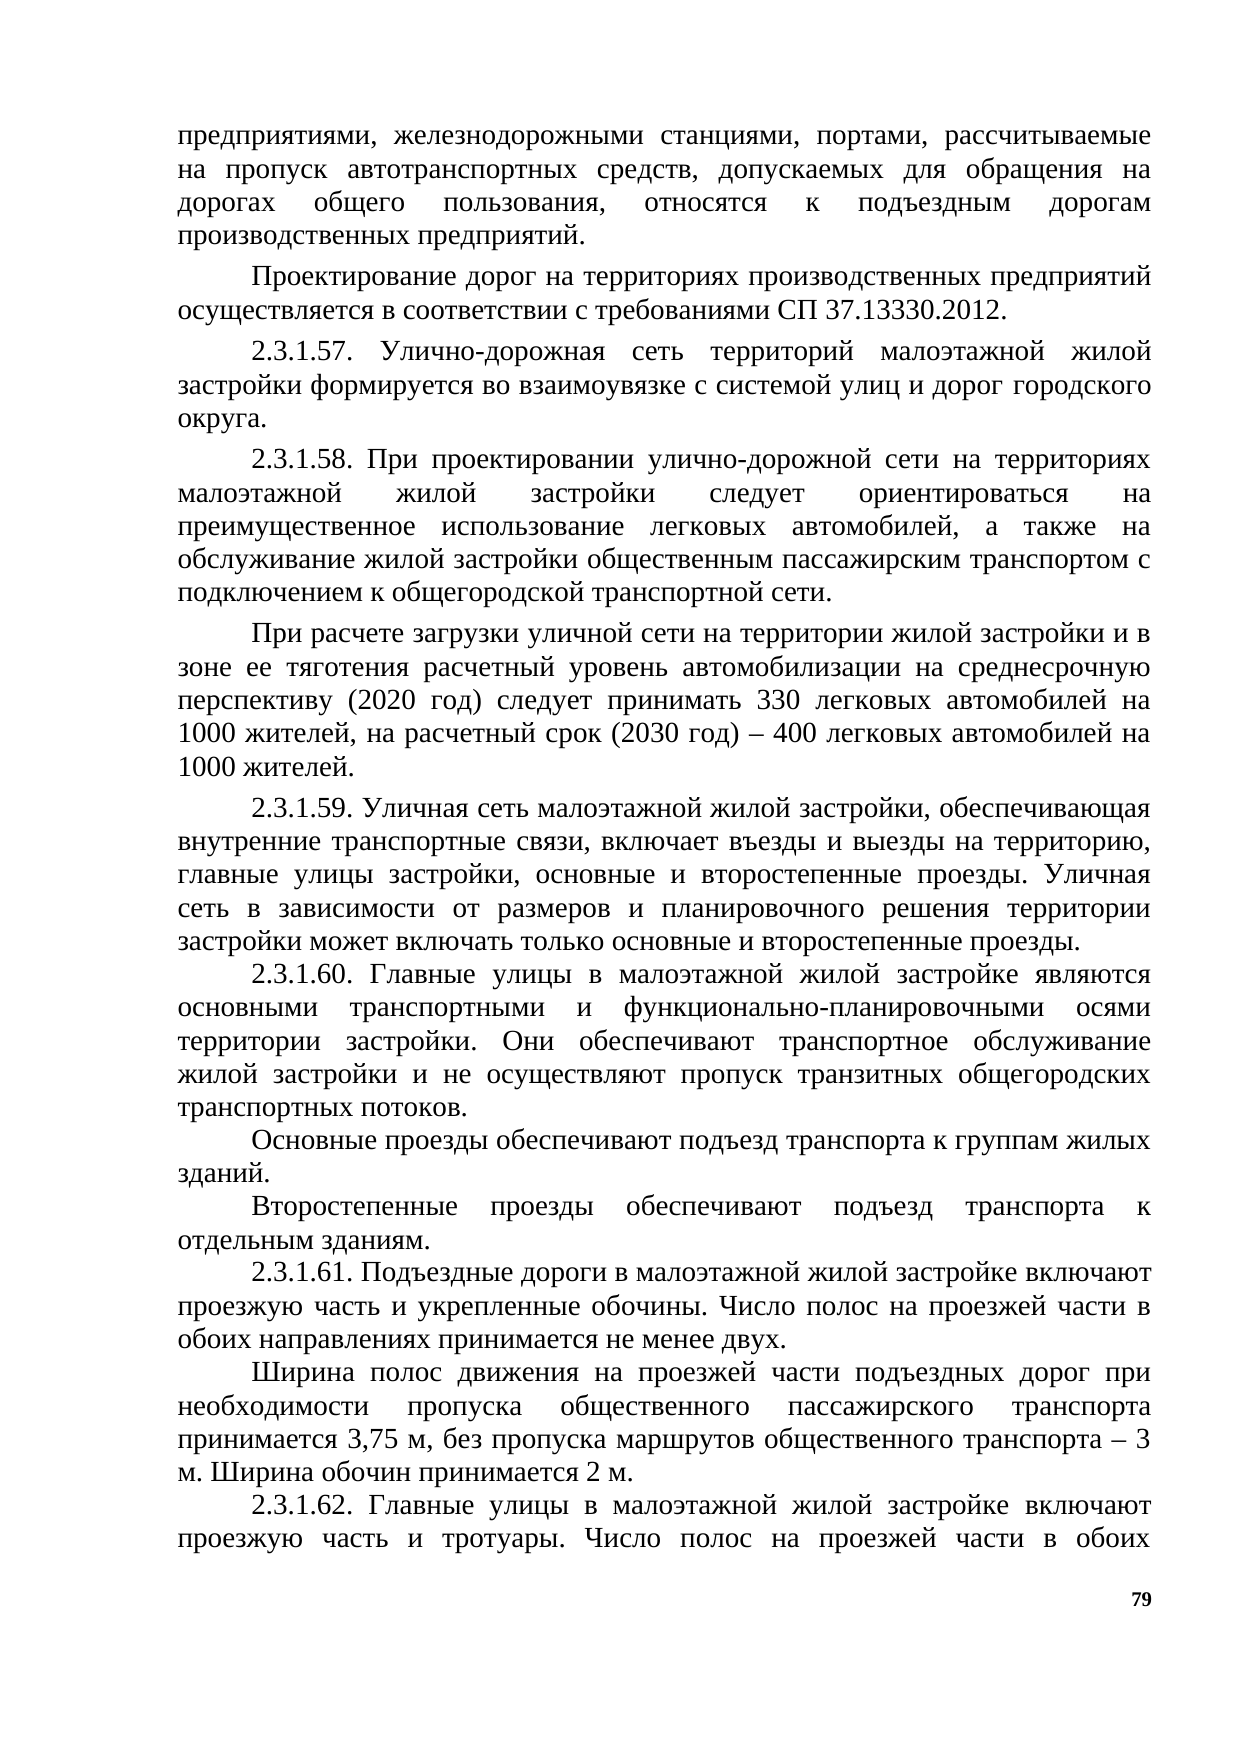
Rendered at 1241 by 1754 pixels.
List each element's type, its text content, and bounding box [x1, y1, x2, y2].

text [177, 118, 1152, 251]
text 2.3.1.57. Улично-дорожная сеть территорий малоэтажной жилой застройки формируется во взаимоувязке с системой улиц и дорог городского округа. [177, 334, 1152, 433]
text Проектирование дорог на территориях производственных предприятий осуществляется в соответствии с требованиями СП 37.13330.2012. [177, 259, 1152, 326]
text 2.3.1.59. Уличная сеть малоэтажной жилой застройки, обеспечивающая внутренние транспортные связи, включает въезды и выезды на территорию, главные улицы застройки, основные и второстепенные проезды. Уличная сеть в зависимости от размеров и планировочного решения территории застройки может включать только основные и второстепенные проезды. [177, 791, 1152, 957]
text 2.3.1.58. При проектировании улично-дорожной сети на территориях малоэтажной жилой застройки следует ориентироваться на преимущественное использование легковых автомобилей, а также на обслуживание жилой застройки общественным пассажирским транспортом с подключением к общегородской транспортной сети. [177, 442, 1152, 608]
text 2.3.1.60. Главные улицы в малоэтажной жилой застройке являются основными транспортными и функционально-планировочными осями территории застройки. Они обеспечивают транспортное обслуживание жилой застройки и не осуществляют пропуск транзитных общегородских транспортных потоков. [177, 957, 1152, 1123]
text Второстепенные проезды обеспечивают подъезд транспорта к отдельным зданиям. [177, 1189, 1152, 1255]
text 2.3.1.61. Подъездные дороги в малоэтажной жилой застройке включают проезжую часть и укрепленные обочины. Число полос на проезжей части в обоих направлениях принимается не менее двух. [177, 1255, 1152, 1355]
text При расчете загрузки уличной сети на территории жилой застройки и в зоне ее тяготения расчетный уровень автомобилизации на среднесрочную перспективу (2020 год) следует принимать 330 легковых автомобилей на 1000 жителей, на расчетный срок (2030 год) – 400 легковых автомобилей на 1000 жителей. [177, 616, 1152, 782]
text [177, 1488, 1152, 1554]
text Ширина полос движения на проезжей части подъездных дорог при необходимости пропуска общественного пассажирского транспорта принимается 3,75 м, без пропуска маршрутов общественного транспорта – 3 м. Ширина обочин принимается 2 м. [177, 1355, 1152, 1488]
text Основные проезды обеспечивают подъезд транспорта к группам жилых зданий. [177, 1123, 1152, 1189]
